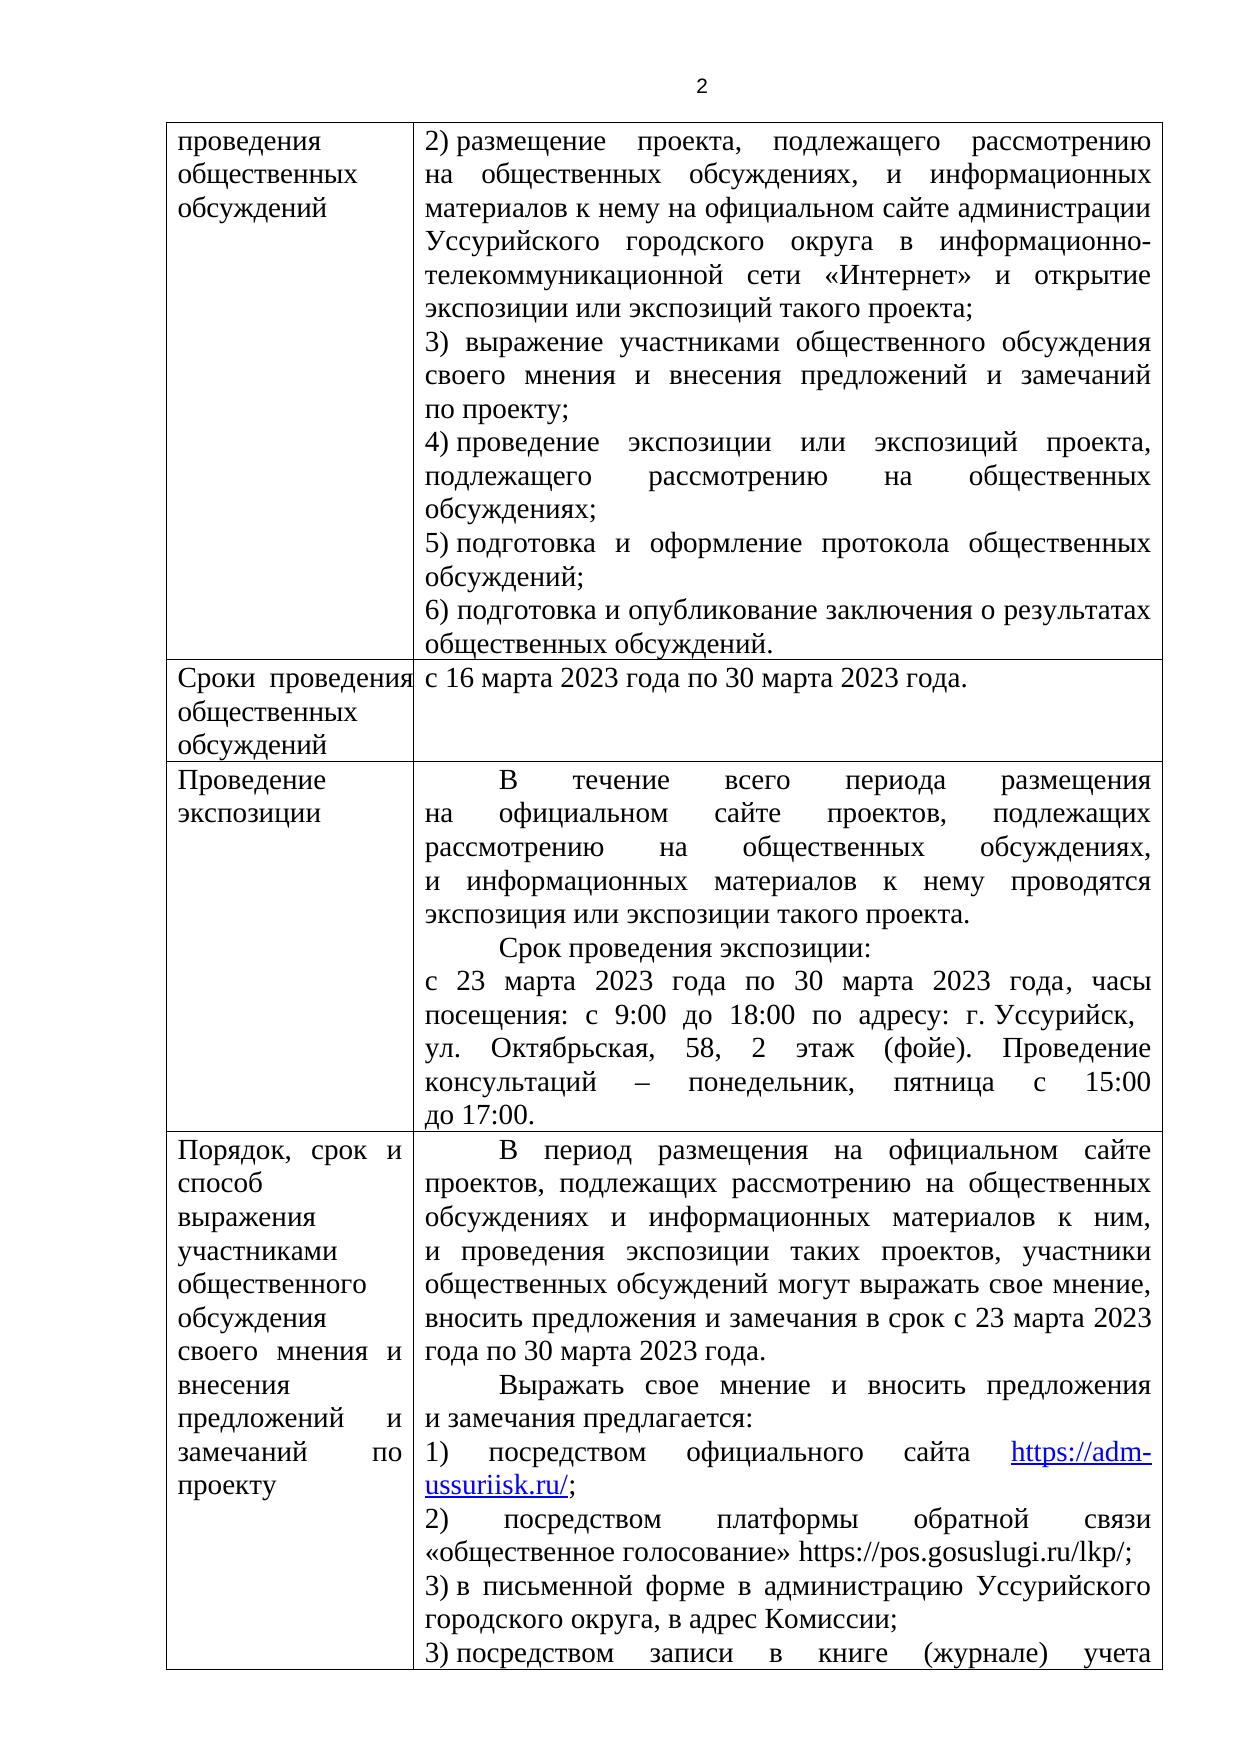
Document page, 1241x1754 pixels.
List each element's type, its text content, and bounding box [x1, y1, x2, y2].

table_cell В течение всего периода размещения на официальном сайте проектов, подлежащих рассмотрению на общественных обсуждениях, и информационных материалов к нему проводятся экспозиция или экспозиции такого проекта. Срок проведения экспозиции: с 23 марта 2023 года по 30 марта 2023 года, часы посещения: с 9:00 до 18:00 по адресу: г. Уссурийск, ул. Октябрьская, 58, 2 этаж (фойе). Проведение консультаций – понедельник, пятница с 15:00 до 17:00. [414, 762, 1162, 1131]
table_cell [167, 123, 413, 659]
table_cell с 16 марта 2023 года по 30 марта 2023 года. [414, 660, 1162, 761]
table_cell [414, 1132, 1162, 1669]
table_cell Сроки проведения общественных обсуждений [167, 660, 413, 761]
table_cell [414, 123, 1162, 659]
table_cell Проведение экспозиции [167, 762, 413, 1131]
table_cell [167, 1132, 413, 1669]
